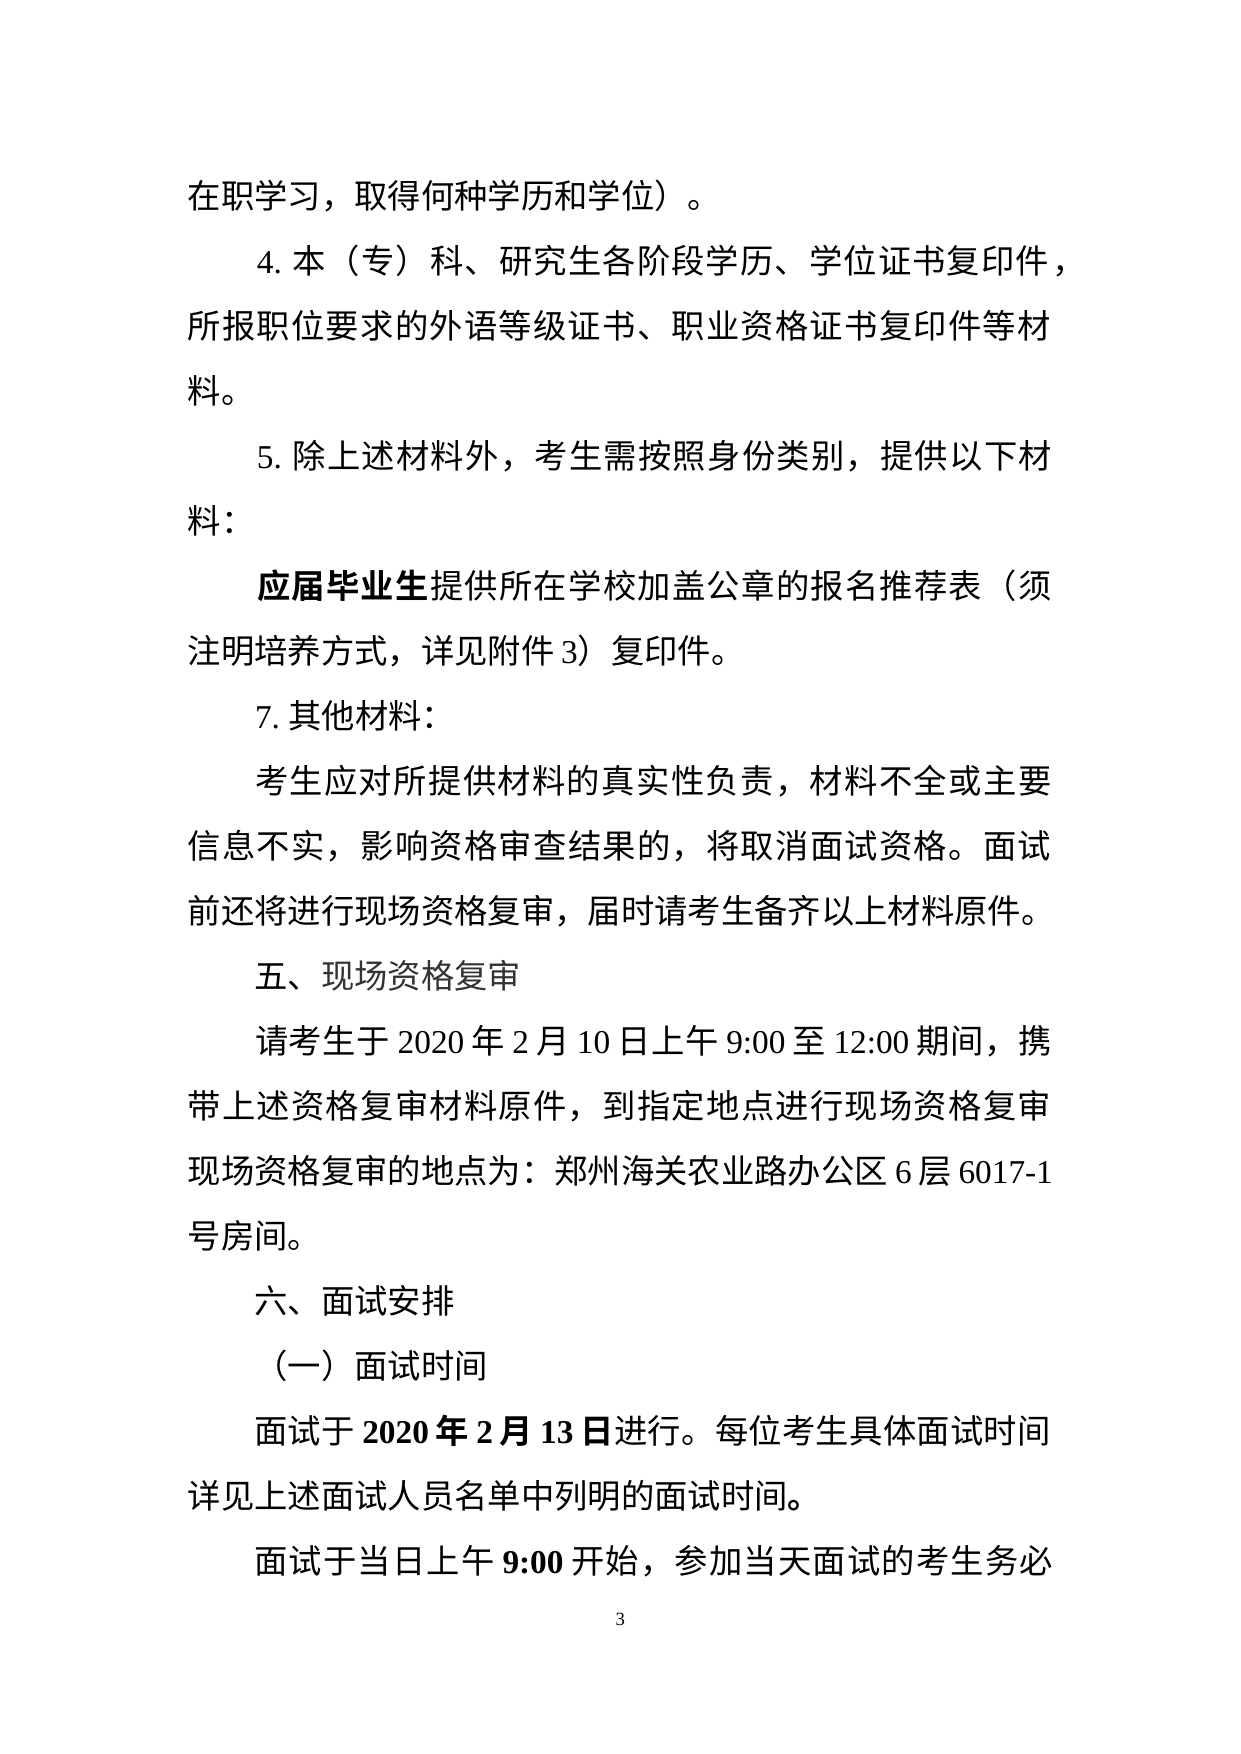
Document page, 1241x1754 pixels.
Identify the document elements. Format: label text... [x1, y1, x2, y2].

text 应届毕业生提供所在学校加盖公章的报名推荐表（须注明培养方式，详见附件3）复印件。 [187, 552, 1053, 682]
text 面试于2020年2月13日进行。每位考生具体面试时间详见上述面试人员名单中列明的面试时间。 [187, 1397, 1053, 1527]
text 4. 本（专）科、研究生各阶段学历、学位证书复印件，所报职位要求的外语等级证书、职业资格证书复印件等材料。 [187, 227, 1053, 422]
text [187, 1527, 1053, 1592]
text 请考生于2020年2月10日上午9:00至12:00期间，携带上述资格复审材料原件，到指定地点进行现场资格复审。现场资格复审的地点为：郑州海关农业路办公区6层6017-1号房间。 [187, 1007, 1053, 1267]
text 五、现场资格复审 [187, 942, 1053, 1007]
text （一）面试时间 [187, 1332, 1053, 1397]
text 7. 其他材料： [187, 682, 1053, 747]
text 六、面试安排 [187, 1267, 1053, 1332]
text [187, 162, 1053, 227]
text 考生应对所提供材料的真实性负责，材料不全或主要信息不实，影响资格审查结果的，将取消面试资格。面试前还将进行现场资格复审，届时请考生备齐以上材料原件。 [187, 747, 1053, 942]
text 5. 除上述材料外，考生需按照身份类别，提供以下材料： [187, 422, 1053, 552]
